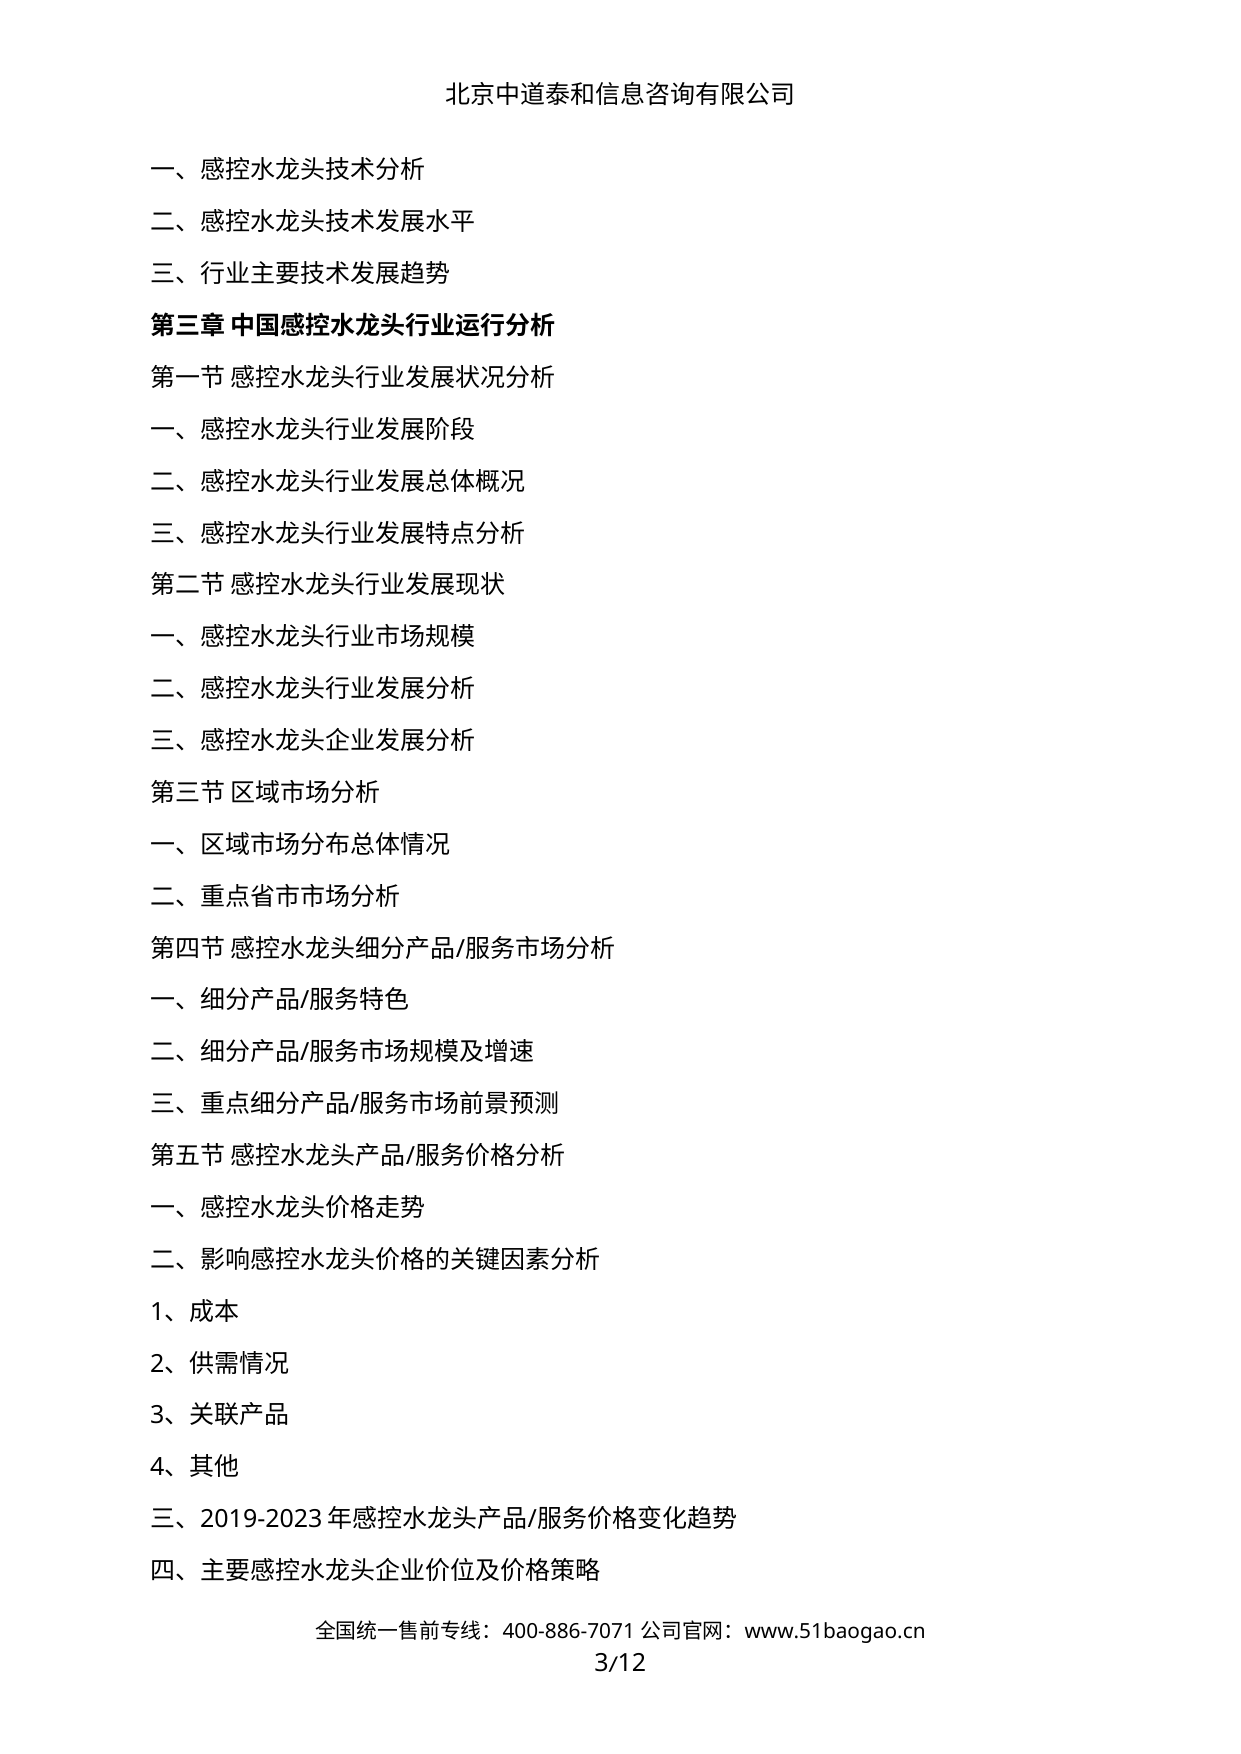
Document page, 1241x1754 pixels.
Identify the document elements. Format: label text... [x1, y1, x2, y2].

text 4、其他 [150, 1447, 1090, 1483]
text 二、感控水龙头技术发展水平 [150, 202, 1090, 238]
text 二、影响感控水龙头价格的关键因素分析 [150, 1239, 1090, 1276]
text 一、细分产品/服务特色 [150, 980, 1090, 1016]
text 一、感控水龙头价格走势 [150, 1187, 1090, 1224]
text 三、2019-2023年感控水龙头产品/服务价格变化趋势 [150, 1499, 1090, 1535]
text 第三节 区域市场分析 [150, 772, 1090, 809]
text 二、重点省市市场分析 [150, 876, 1090, 912]
text 1、成本 [150, 1291, 1090, 1327]
text 3、关联产品 [150, 1395, 1090, 1431]
text 四、主要感控水龙头企业价位及价格策略 [150, 1551, 1090, 1587]
text 2、供需情况 [150, 1343, 1090, 1379]
text 第四节 感控水龙头细分产品/服务市场分析 [150, 928, 1090, 964]
text 二、感控水龙头行业发展总体概况 [150, 461, 1090, 497]
text 一、感控水龙头行业市场规模 [150, 617, 1090, 653]
text 三、行业主要技术发展趋势 [150, 254, 1090, 290]
text 第五节 感控水龙头产品/服务价格分析 [150, 1136, 1090, 1172]
text 三、感控水龙头企业发展分析 [150, 721, 1090, 757]
text 第二节 感控水龙头行业发展现状 [150, 565, 1090, 601]
text 第一节 感控水龙头行业发展状况分析 [150, 357, 1090, 394]
text 二、感控水龙头行业发展分析 [150, 669, 1090, 705]
text 三、感控水龙头行业发展特点分析 [150, 513, 1090, 549]
text 第三章 中国感控水龙头行业运行分析 [150, 306, 1090, 342]
text 一、感控水龙头行业发展阶段 [150, 409, 1090, 446]
text 二、细分产品/服务市场规模及增速 [150, 1032, 1090, 1068]
text 一、区域市场分布总体情况 [150, 824, 1090, 861]
text 一、感控水龙头技术分析 [150, 150, 1090, 186]
text 三、重点细分产品/服务市场前景预测 [150, 1084, 1090, 1120]
